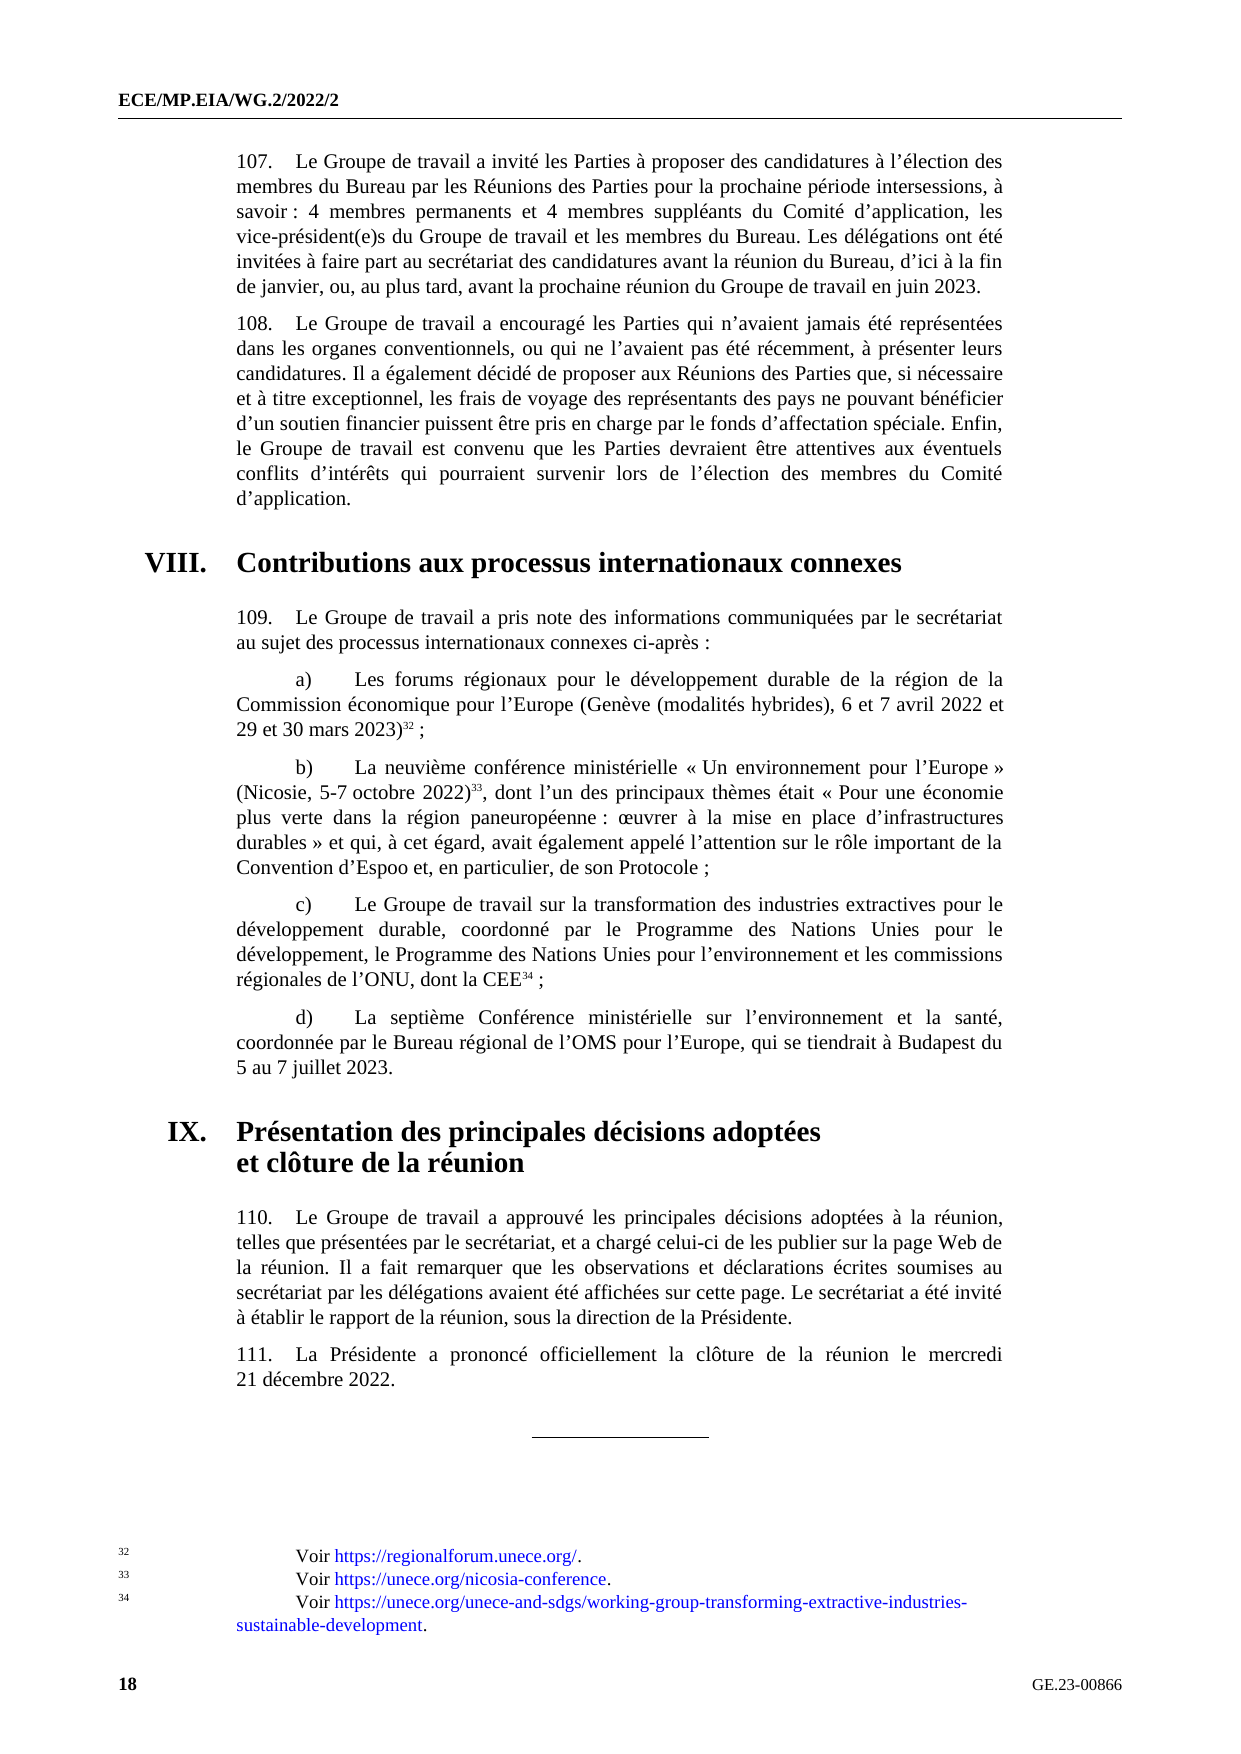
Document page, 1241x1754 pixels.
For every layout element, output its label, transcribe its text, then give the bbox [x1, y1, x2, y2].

text a) Les forums régionaux pour le développement durable de la région de la Commission économique pour l’Europe (Genève (modalités hybrides), 6 et 7 avril 2022 et 29 et 30 mars 2023) ; [236, 666, 1004, 741]
text d) La septième Conférence ministérielle sur l’environnement et la santé, coordonnée par le Bureau régional de l’OMS pour l’Europe, qui se tiendrait à Budapest du 5 au 7 juillet 2023. [236, 1004, 1004, 1079]
text c) Le Groupe de travail sur la transformation des industries extractives pour le développement durable, coordonné par le Programme des Nations Unies pour le développement, le Programme des Nations Unies pour l’environnement et les commissions régionales de l’ONU, dont la CEE ; [236, 891, 1004, 991]
text IX. Présentation des principales décisions adoptées et clôture de la réunion [118, 1116, 1004, 1179]
text 108. Le Groupe de travail a encouragé les Parties qui n’avaient jamais été représentées dans les organes conventionnels, ou qui ne l’avaient pas été récemment, à présenter leurs candidatures. Il a également décidé de proposer aux Réunions des Parties que, si nécessaire et à titre exceptionnel, les frais de voyage des représentants des pays ne pouvant bénéficier d’un soutien financier puissent être pris en charge par le fonds d’affectation spéciale. Enfin, le Groupe de travail est convenu que les Parties devraient être attentives aux éventuels conflits d’intérêts qui pourraient survenir lors de l’élection des membres du Comité d’application. [236, 310, 1004, 510]
text 111. La Présidente a prononcé officiellement la clôture de la réunion le mercredi 21 décembre 2022. [236, 1341, 1004, 1391]
text 110. Le Groupe de travail a approuvé les principales décisions adoptées à la réunion, telles que présentées par le secrétariat, et a chargé celui-ci de les publier sur la page Web de la réunion. Il a fait remarquer que les observations et déclarations écrites soumises au secrétariat par les délégations avaient été affichées sur cette page. Le secrétariat a été invité à établir le rapport de la réunion, sous la direction de la Présidente. [236, 1204, 1004, 1329]
text 107. Le Groupe de travail a invité les Parties à proposer des candidatures à l’élection des membres du Bureau par les Réunions des Parties pour la prochaine période intersessions, à savoir : 4 membres permanents et 4 membres suppléants du Comité d’application, les vice-président(e)s du Groupe de travail et les membres du Bureau. Les délégations ont été invitées à faire part au secrétariat des candidatures avant la réunion du Bureau, d’ici à la fin de janvier, ou, au plus tard, avant la prochaine réunion du Groupe de travail en juin 2023. [236, 148, 1004, 298]
text 109. Le Groupe de travail a pris note des informations communiquées par le secrétariat au sujet des processus internationaux connexes ci-après : [236, 604, 1004, 654]
text VIII. Contributions aux processus internationaux connexes [118, 548, 1004, 579]
text b) La neuvième conférence ministérielle « Un environnement pour l’Europe » (Nicosie, 5-7 octobre 2022), dont l’un des principaux thèmes était « Pour une économie plus verte dans la région paneuropéenne : œuvrer à la mise en place d’infrastructures durables » et qui, à cet égard, avait également appelé l’attention sur le rôle important de la Convention d’Espoo et, en particulier, de son Protocole ; [236, 754, 1004, 879]
